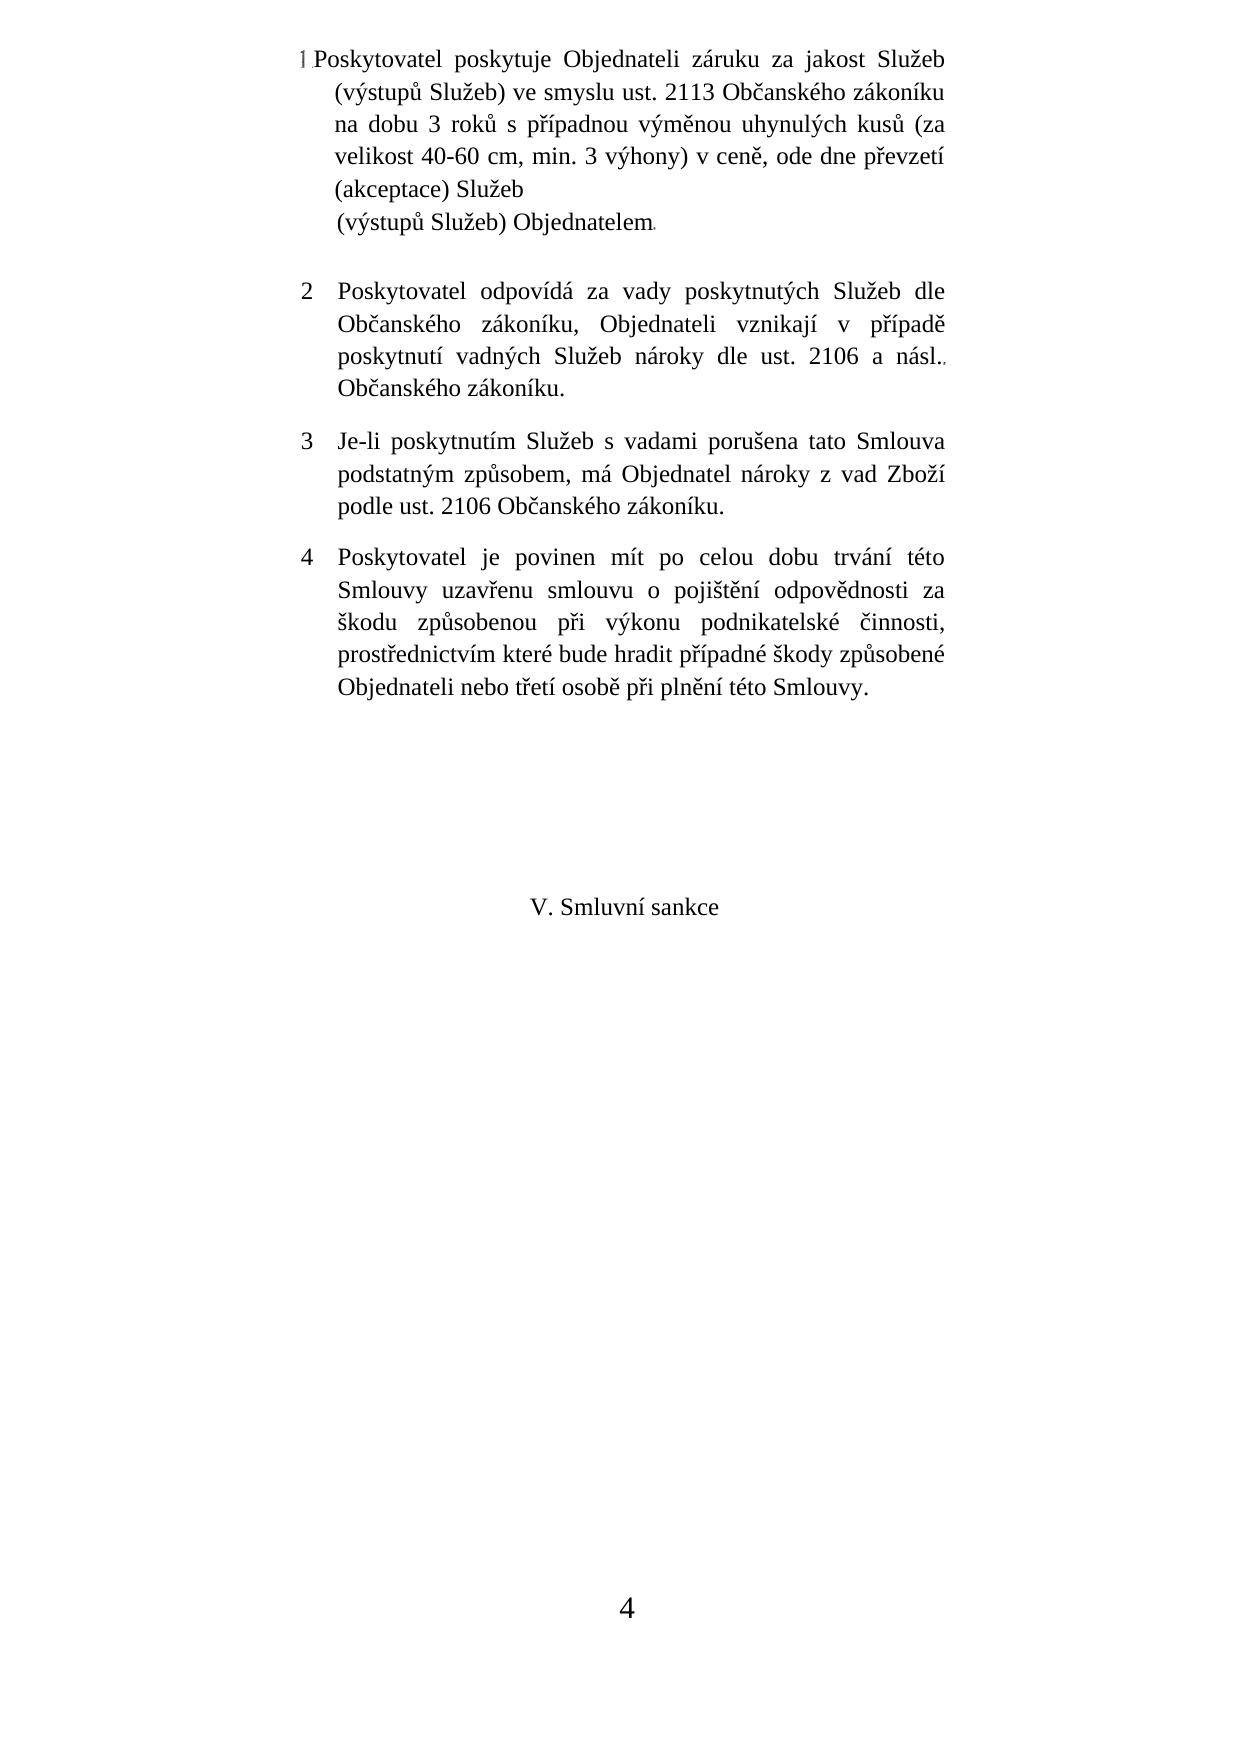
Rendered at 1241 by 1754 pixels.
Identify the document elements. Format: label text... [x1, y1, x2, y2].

text (výstupů Služeb) Objednatelem [337, 207, 946, 235]
list Poskytovatel odpovídá za vady poskytnutých Služeb dle Občanského zákoníku, Objednateli vznikají v případě poskytnutí vadných Služeb nároky dle ust. 2106 a násl.Občanského zákoníku. [301, 276, 946, 402]
text V. Smluvní sankce [303, 892, 946, 920]
list Je-li poskytnutím Služeb s vadami porušena tato Smlouva podstatným způsobem, má Objednatel nároky z vad Zboží podle ust. 2106 Občanského zákoníku. [301, 426, 946, 520]
list Poskytovatel je povinen mít po celou dobu trvání této Smlouvy uzavřenu smlouvu o pojištění odpovědnosti za škodu způsobenou při výkonu podnikatelské činnosti, prostřednictvím které bude hradit případné škody způsobené Objednateli nebo třetí osobě při plnění této Smlouvy. [301, 542, 946, 701]
picture [300, 50, 314, 68]
text Poskytovatel poskytuje Objednateli záruku za jakost Služeb (výstupů Služeb) ve smyslu ust. 2113 Občanského zákoníku na dobu 3 roků s případnou výměnou uhynulých kusů (za velikost 40-60 cm, min. 3 výhony) v ceně, ode dne převzetí (akceptace) Služeb [301, 44, 946, 203]
